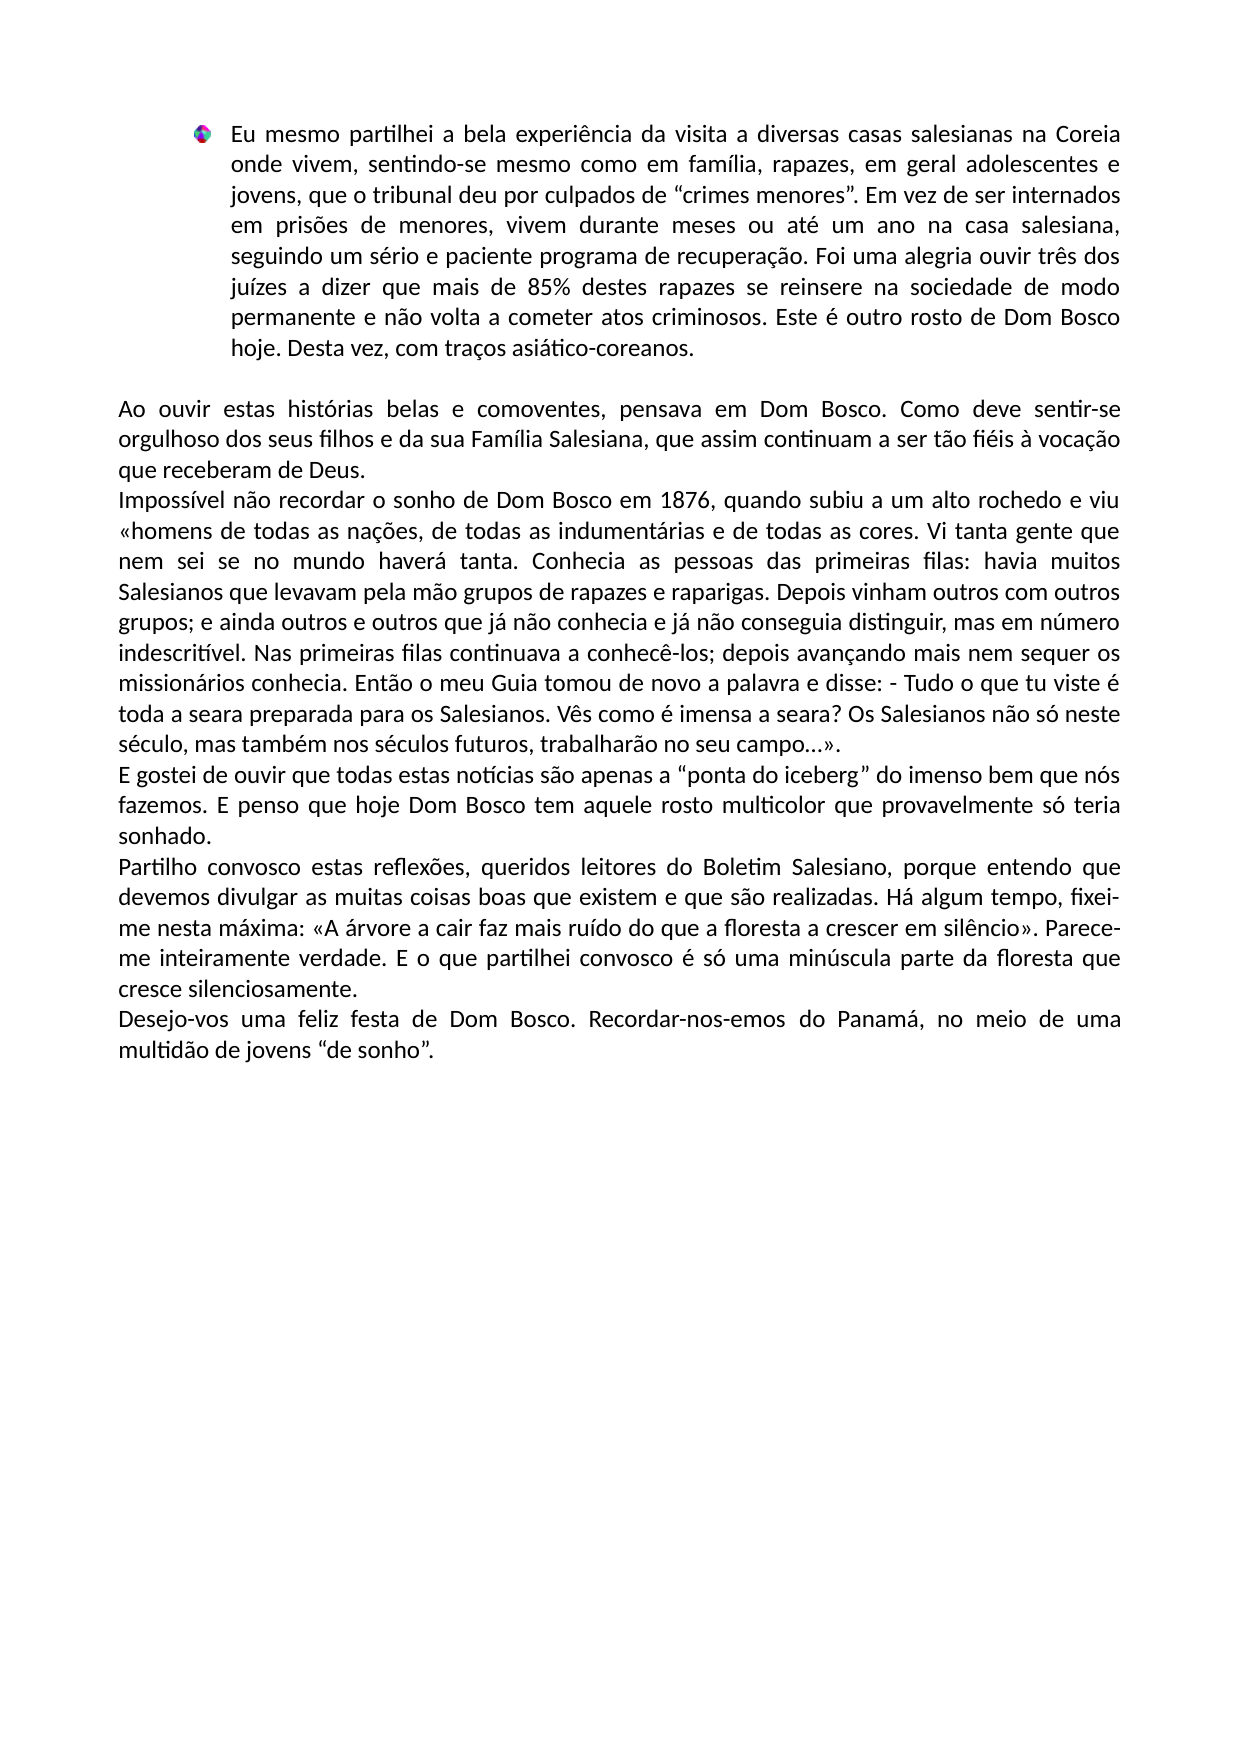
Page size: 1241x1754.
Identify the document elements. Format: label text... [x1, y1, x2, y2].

text Ao ouvir estas histórias belas e comoventes, pensava em Dom Bosco. Como deve sentir-se orgulhoso dos seus filhos e da sua Família Salesiana, que assim continuam a ser tão fiéis à vocação que receberam de Deus. [118, 393, 1122, 484]
text Impossível não recordar o sonho de Dom Bosco em 1876, quando subiu a um alto rochedo e viu «homens de todas as nações, de todas as indumentárias e de todas as cores. Vi tanta gente que nem sei se no mundo haverá tanta. Conhecia as pessoas das primeiras filas: havia muitos Salesianos que levavam pela mão grupos de rapazes e raparigas. Depois vinham outros com outros grupos; e ainda outros e outros que já não conhecia e já não conseguia distinguir, mas em número indescritível. Nas primeiras filas continuava a conhecê-los; depois avançando mais nem sequer os missionários conhecia. Então o meu Guia tomou de novo a palavra e disse: - Tudo o que tu viste é toda a seara preparada para os Salesianos. Vês como é imensa a seara? Os Salesianos não só neste século, mas também nos séculos futuros, trabalharão no seu campo…». [118, 484, 1122, 759]
text Desejo-vos uma feliz festa de Dom Bosco. Recordar-nos-emos do Panamá, no meio de uma multidão de jovens “de sonho”. [118, 1003, 1122, 1064]
list Eu mesmo partilhei a bela experiência da visita a diversas casas salesianas na Coreia onde vivem, sentindo-se mesmo como em família, rapazes, em geral adolescentes e jovens, que o tribunal deu por culpados de “crimes menores”. Em vez de ser internados em prisões de menores, vivem durante meses ou até um ano na casa salesiana, seguindo um sério e paciente programa de recuperação. Foi uma alegria ouvir três dos juízes a dizer que mais de 85% destes rapazes se reinsere na sociedade de modo permanente e não volta a cometer atos criminosos. Este é outro rosto de Dom Bosco hoje. Desta vez, com traços asiático-coreanos. [193, 118, 1122, 362]
picture [194, 125, 211, 143]
text Partilho convosco estas reflexões, queridos leitores do Boletim Salesiano, porque entendo que devemos divulgar as muitas coisas boas que existem e que são realizadas. Há algum tempo, fixei-me nesta máxima: «A árvore a cair faz mais ruído do que a floresta a crescer em silêncio». Parece-me inteiramente verdade. E o que partilhei convosco é só uma minúscula parte da floresta que cresce silenciosamente. [118, 851, 1122, 1003]
text E gostei de ouvir que todas estas notícias são apenas a “ponta do iceberg” do imenso bem que nós fazemos. E penso que hoje Dom Bosco tem aquele rosto multicolor que provavelmente só teria sonhado. [118, 759, 1122, 851]
